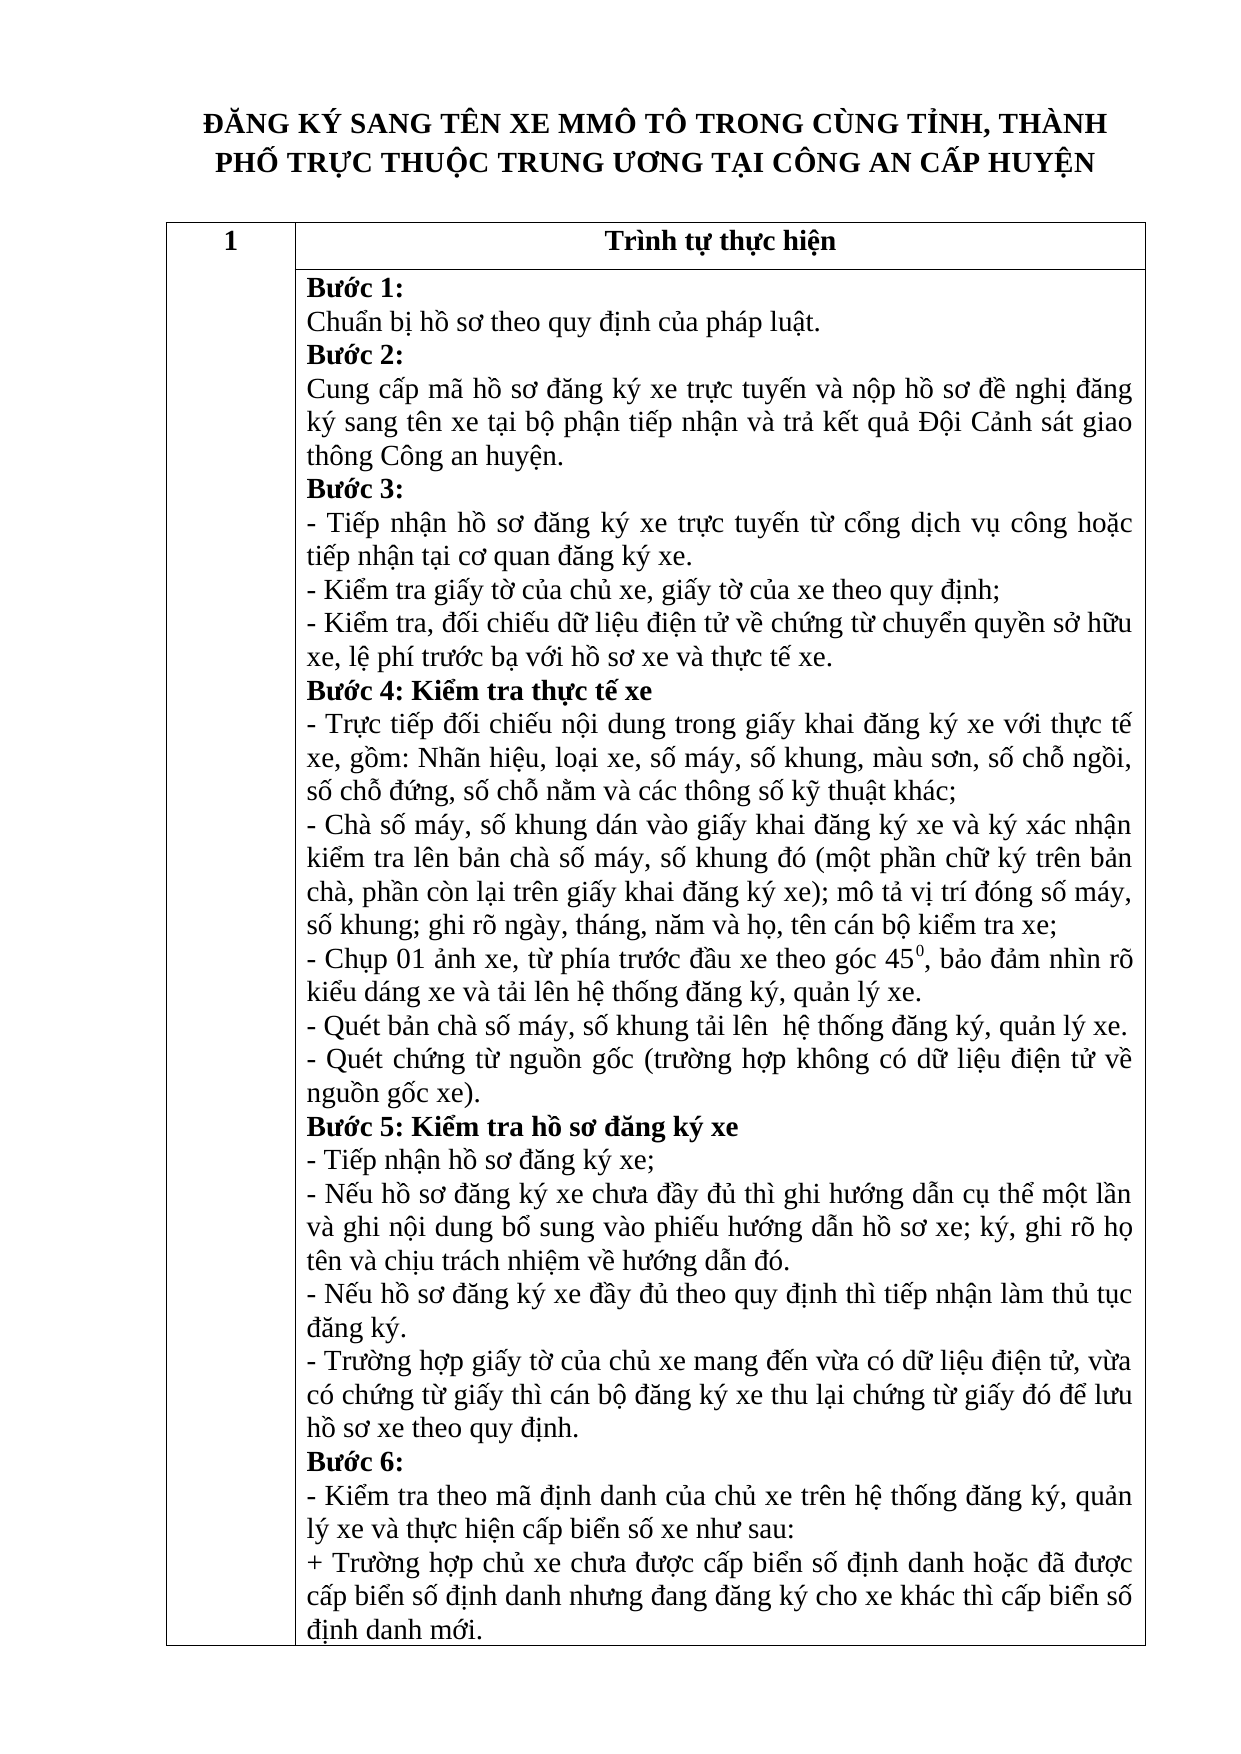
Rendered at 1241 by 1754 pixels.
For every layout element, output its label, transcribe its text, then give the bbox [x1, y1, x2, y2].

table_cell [296, 270, 1145, 1645]
text ĐĂNG KÝ SANG TÊN XE MMÔ TÔ TRONG CÙNG TỈNH, THÀNH PHỐ TRỰC THUỘC TRUNG ƯƠNG TẠI CÔNG AN CẤP HUYỆN [177, 106, 1134, 178]
table_header 1 [167, 223, 295, 1645]
table_header Trình tự thực hiện [296, 223, 1145, 269]
